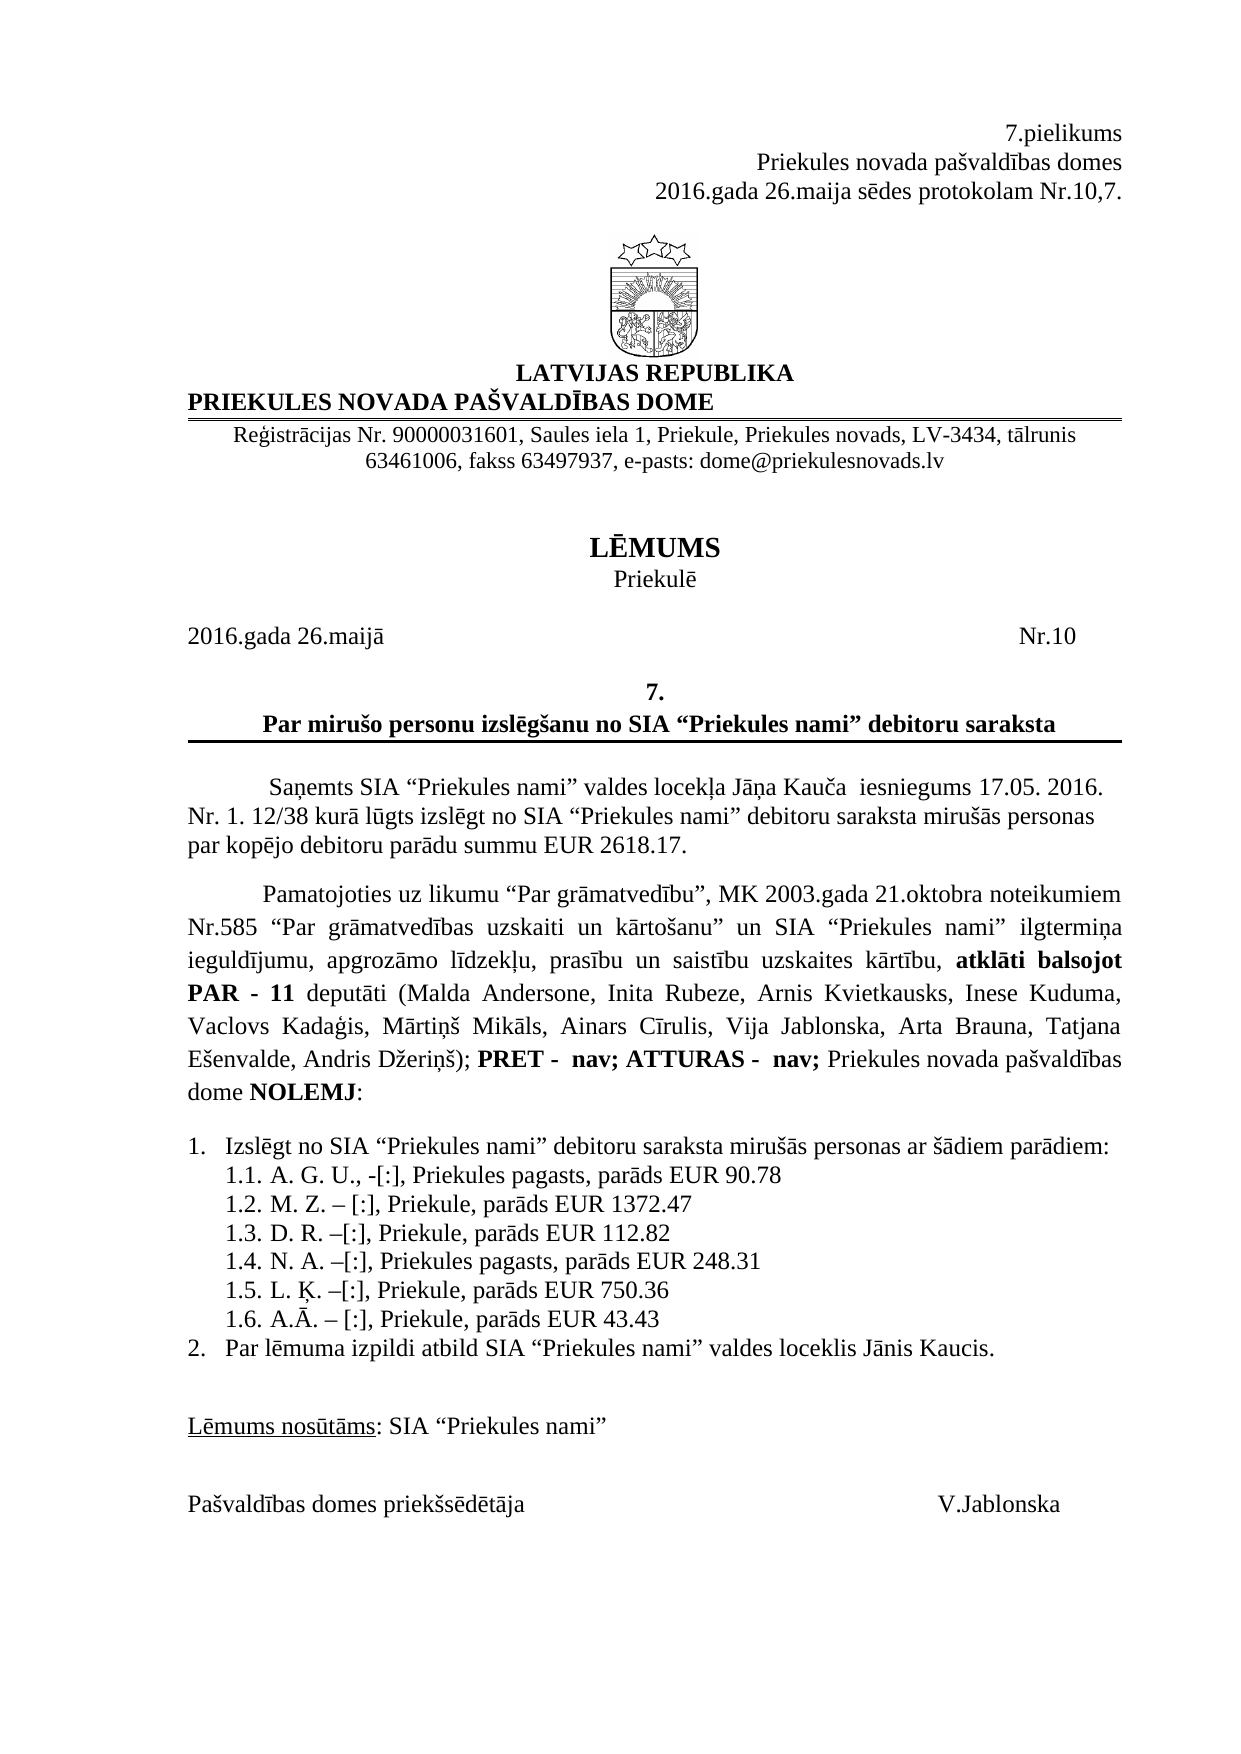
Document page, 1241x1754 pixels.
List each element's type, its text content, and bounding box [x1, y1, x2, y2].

text Priekules novada pašvaldības domes [187, 147, 1122, 176]
text Lēmums nosūtāms: SIA “Priekules nami” [187, 1411, 1122, 1440]
list M. Z. – [:], Priekule, parāds EUR 1372.47 [225, 1189, 1122, 1218]
text Priekulē [187, 564, 1122, 593]
text Saņemts SIA “Priekules nami” valdes locekļa Jāņa Kauča iesniegums 17.05. 2016. Nr. 1. 12/38 kurā lūgts izslēgt no SIA “Priekules nami” debitoru saraksta mirušās personas par kopējo debitoru parādu summu EUR 2618.17. [187, 772, 1122, 858]
list N. A. –[:], Priekules pagasts, parāds EUR 248.31 [225, 1246, 1122, 1275]
text Pašvaldības domes priekšsēdētāja V.Jablonska [187, 1489, 1122, 1518]
text Reģistrācijas Nr. , Saules iela 1, Priekule, Priekules novads, LV-3434, tālrunis , fakss 63497937, e-pasts: dome@priekulesnovads.lv [187, 421, 1122, 474]
text 7. [187, 677, 1122, 705]
list Izslēgt no SIA “Priekules nami” debitoru saraksta mirušās personas ar šādiem parādiem: [187, 1131, 1122, 1160]
list A.Ā. – [:], Priekule, parāds EUR 43.43 [225, 1304, 1122, 1333]
text LĒMUMS [187, 530, 1122, 564]
list L. Ķ. –[:], Priekule, parāds EUR 750.36 [225, 1275, 1122, 1304]
text 2016.gada 26.maija sēdes protokolam Nr.10,7. [187, 176, 1122, 204]
text LATVIJAS REPUBLIKA [187, 358, 1122, 387]
list D. R. –[:], Priekule, parāds EUR 112.82 [225, 1218, 1122, 1246]
text Pamatojoties uz likumu “Par grāmatvedību”, MK 2003.gada 21.oktobra noteikumiem Nr.585 “Par grāmatvedības uzskaiti un kārtošanu” un SIA “Priekules nami” ilgtermiņa ieguldījumu, apgrozāmo līdzekļu, prasību un saistību uzskaites kārtību, atklāti balsojot PAR - 11 deputāti (Malda Andersone, Inita Rubeze, Arnis Kvietkausks, Inese Kuduma, Vaclovs Kadaģis, Mārtiņš Mikāls, Ainars Cīrulis, Vija Jablonska, Arta Brauna, Tatjana Ešenvalde, Andris Džeriņš); PRET - nav; ATTURAS - nav; Priekules novada pašvaldības dome NOLEMJ: [187, 879, 1122, 1106]
subtitle PRIEKULES NOVADA PAŠVALDĪBAS DOME [187, 387, 1122, 421]
text 2016.gada 26.maijā Nr.10 [187, 621, 1122, 650]
text 7.pielikums [187, 118, 1122, 147]
list Par lēmuma izpildi atbild SIA “Priekules nami” valdes loceklis Jānis Kaucis. [187, 1333, 1122, 1361]
text Par mirušo personu izslēgšanu no SIA “Priekules nami” debitoru saraksta [187, 709, 1122, 743]
list A. G. U., -[:], Priekules pagasts, parāds EUR 90.78 [225, 1160, 1122, 1189]
picture [609, 233, 701, 359]
